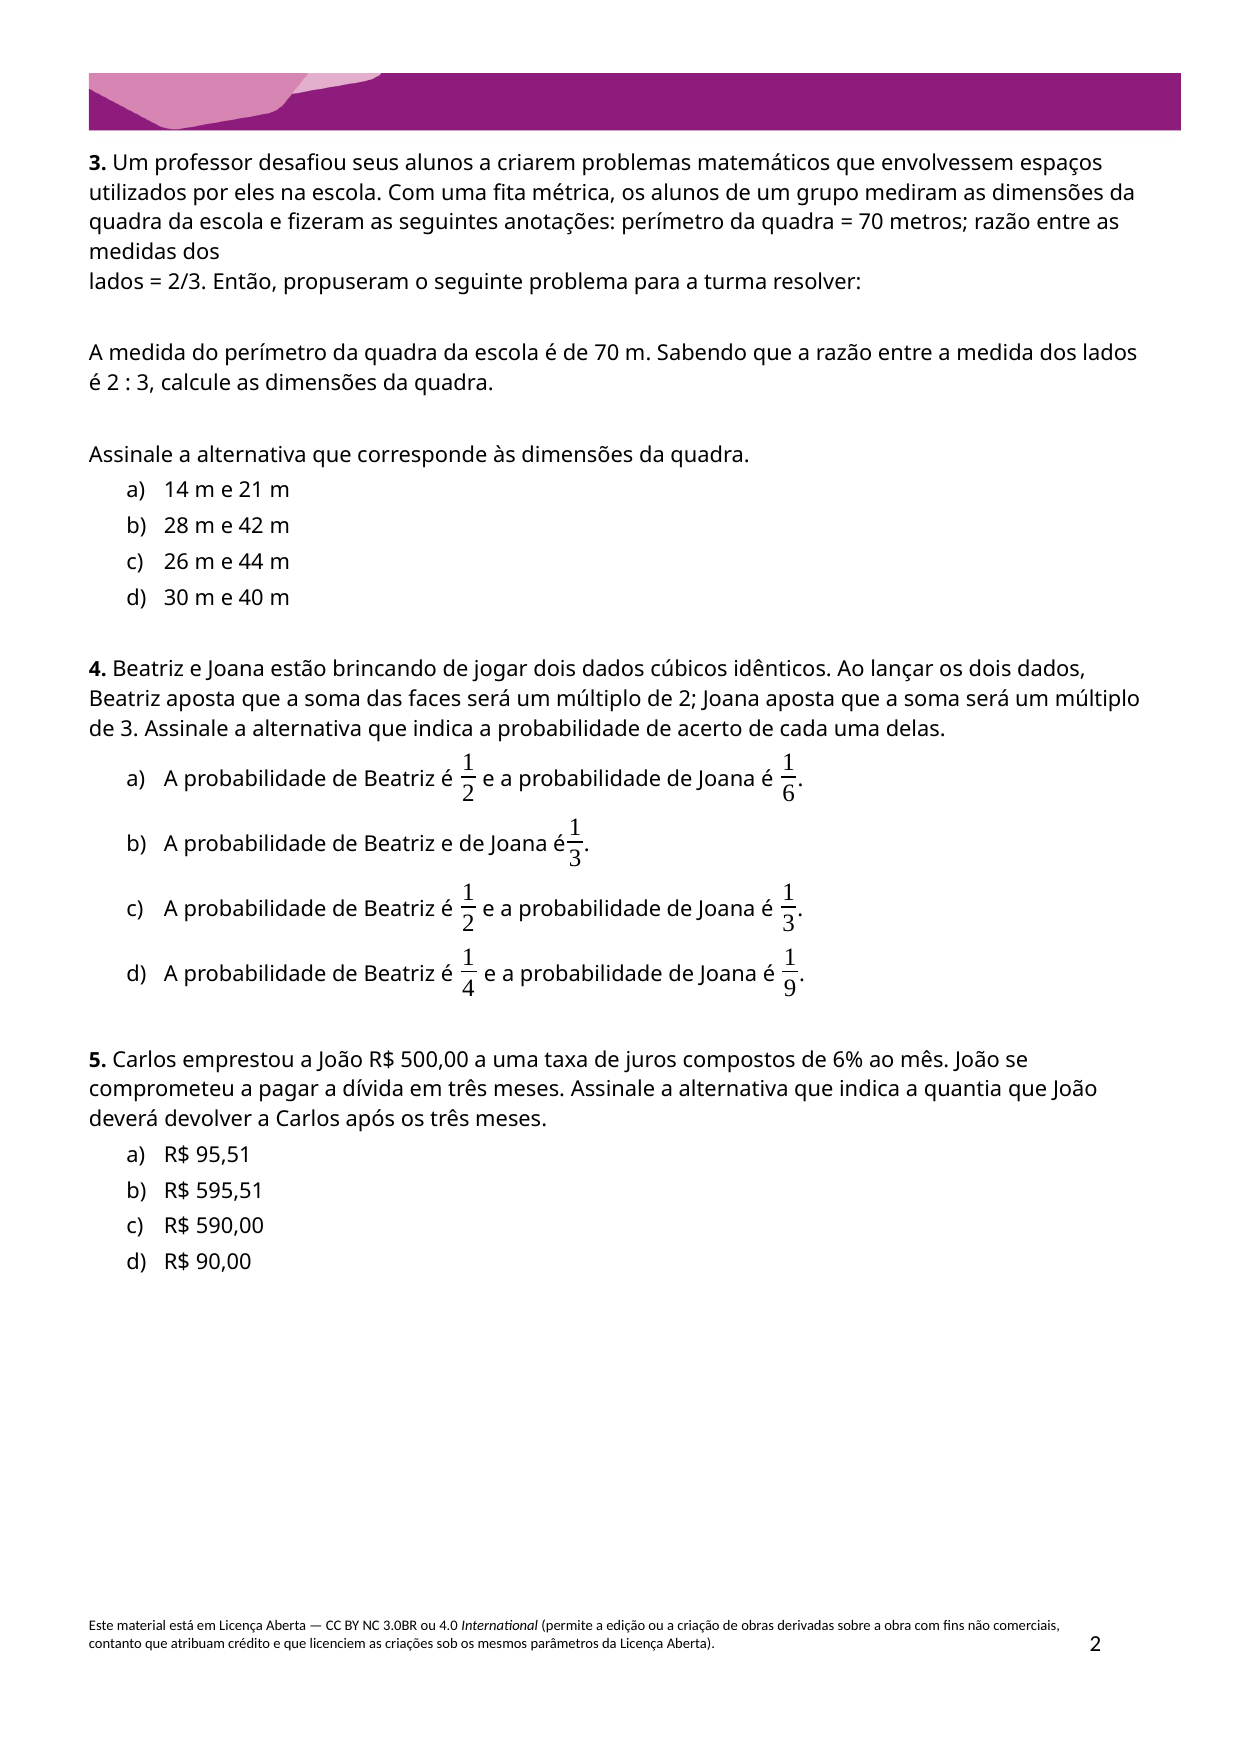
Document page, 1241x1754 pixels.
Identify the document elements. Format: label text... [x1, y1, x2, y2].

list A probabilidade de Beatriz e de Joana é. [126, 813, 1152, 872]
list A probabilidade de Beatriz é e a probabilidade de Joana é . [126, 878, 1152, 937]
list R$ 595,51 [126, 1175, 1152, 1204]
list 14 m e 21 m [126, 474, 1152, 504]
list 26 m e 44 m [126, 546, 1152, 576]
list R$ 95,51 [126, 1139, 1152, 1169]
text A medida do perímetro da quadra da escola é de 70 m. Sabendo que a razão entre a medida dos lados é 2 : 3, calcule as dimensões da quadra. [89, 337, 1152, 397]
text 5. Carlos emprestou a João R$ 500,00 a uma taxa de juros compostos de 6% ao mês. João se comprometeu a pagar a dívida em três meses. Assinale a alternativa que indica a quantia que João deverá devolver a Carlos após os três meses. [89, 1044, 1152, 1133]
list 28 m e 42 m [126, 510, 1152, 540]
text 3. Um professor desafiou seus alunos a criarem problemas matemáticos que envolvessem espaços utilizados por eles na escola. Com uma fita métrica, os alunos de um grupo mediram as dimensões da quadra da escola e fizeram as seguintes anotações: perímetro da quadra = 70 metros; razão entre as medidas dos lados = 2/3. Então, propuseram o seguinte problema para a turma resolver: [89, 147, 1152, 296]
text Assinale a alternativa que corresponde às dimensões da quadra. [89, 439, 1152, 468]
list R$ 590,00 [126, 1210, 1152, 1240]
list R$ 90,00 [126, 1246, 1152, 1276]
list A probabilidade de Beatriz é e a probabilidade de Joana é . [126, 748, 1152, 807]
list A probabilidade de Beatriz é e a probabilidade de Joana é . [126, 943, 1152, 1002]
picture [88, 73, 1181, 141]
text 4. Beatriz e Joana estão brincando de jogar dois dados cúbicos idênticos. Ao lançar os dois dados, Beatriz aposta que a soma das faces será um múltiplo de 2; Joana aposta que a soma será um múltiplo de 3. Assinale a alternativa que indica a probabilidade de acerto de cada uma delas. [89, 653, 1152, 742]
list 30 m e 40 m [126, 582, 1152, 611]
